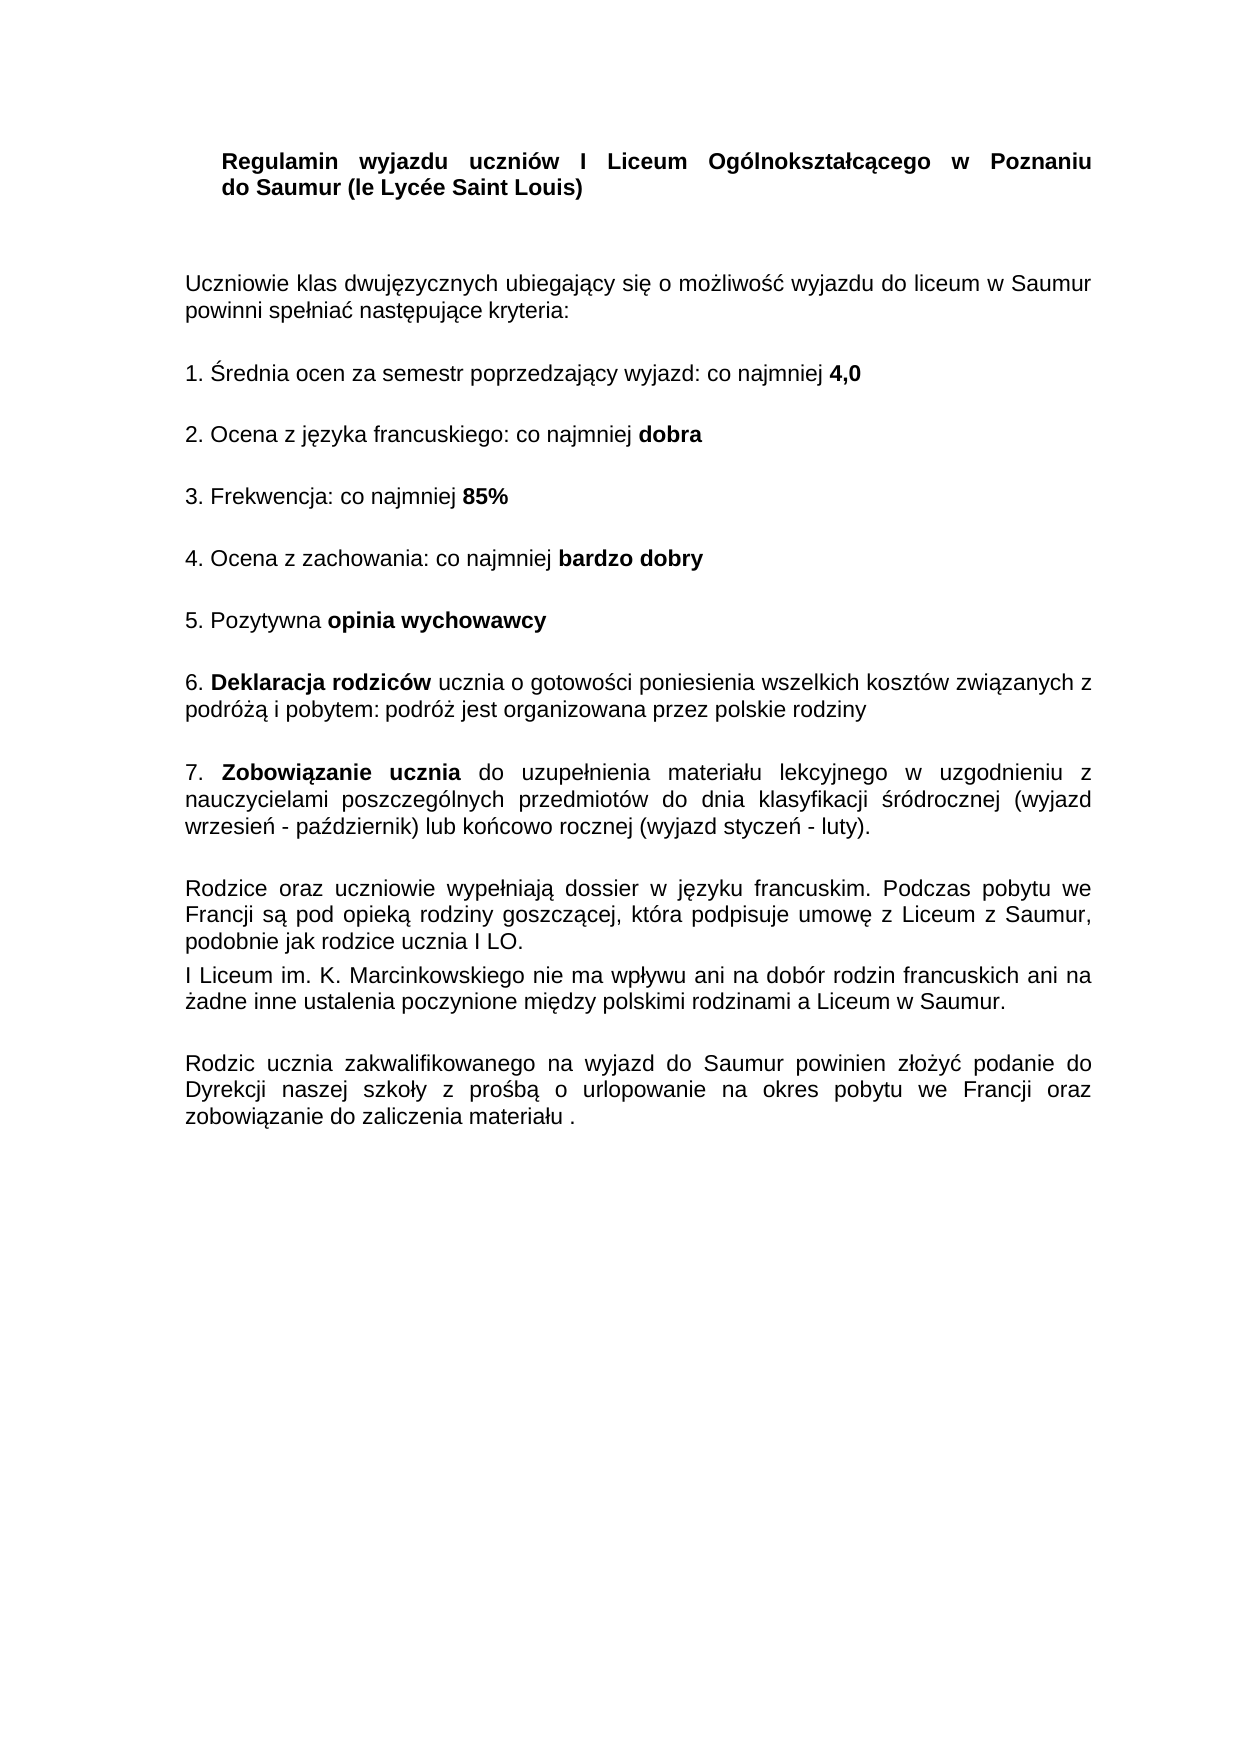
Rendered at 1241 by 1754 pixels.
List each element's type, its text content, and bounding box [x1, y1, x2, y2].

text I Liceum im. K. Marcinkowskiego nie ma wpływu ani na dobór rodzin francuskich ani na żadne inne ustalenia poczynione między polskimi rodzinami a Liceum w Saumur. [185, 962, 1093, 1014]
text 7. Zobowiązanie ucznia do uzupełnienia materiału lekcyjnego w uzgodnieniu z nauczycielami poszczególnych przedmiotów do dnia klasyfikacji śródrocznej (wyjazd wrzesień - październik) lub końcowo rocznej (wyjazd styczeń - luty). [148, 731, 1093, 839]
text 3. Frekwencja: co najmniej 85% [148, 455, 1093, 510]
text 4. Ocena z zachowania: co najmniej bardzo dobry [148, 517, 1093, 572]
text Regulamin wyjazdu uczniów I Liceum Ogólnokształcącego w Poznaniu do Saumur (le Lycée Saint Louis) [221, 148, 1093, 200]
text Rodzic ucznia zakwalifikowanego na wyjazd do Saumur powinien złożyć podanie do Dyrekcji naszej szkoły z prośbą o urlopowanie na okres pobytu we Francji oraz zobowiązanie do zaliczenia materiału . [185, 1022, 1093, 1129]
text Rodzice oraz uczniowie wypełniają dossier w języku francuskim. Podczas pobytu we Francji są pod opieką rodziny goszczącej, która podpisuje umowę z Liceum z Saumur, podobnie jak rodzice ucznia I LO. [148, 847, 1093, 954]
text 2. Ocena z języka francuskiego: co najmniej dobra [148, 393, 1093, 448]
text Uczniowie klas dwujęzycznych ubiegający się o możliwość wyjazdu do liceum w Saumur powinni spełniać następujące kryteria: [148, 242, 1093, 324]
text 5. Pozytywna opinia wychowawcy [148, 579, 1093, 633]
text 6. Deklaracja rodziców ucznia o gotowości poniesienia wszelkich kosztów związanych z podróżą i pobytem: podróż jest organizowana przez polskie rodziny [148, 641, 1093, 723]
text 1. Średnia ocen za semestr poprzedzający wyjazd: co najmniej 4,0 [148, 332, 1093, 386]
